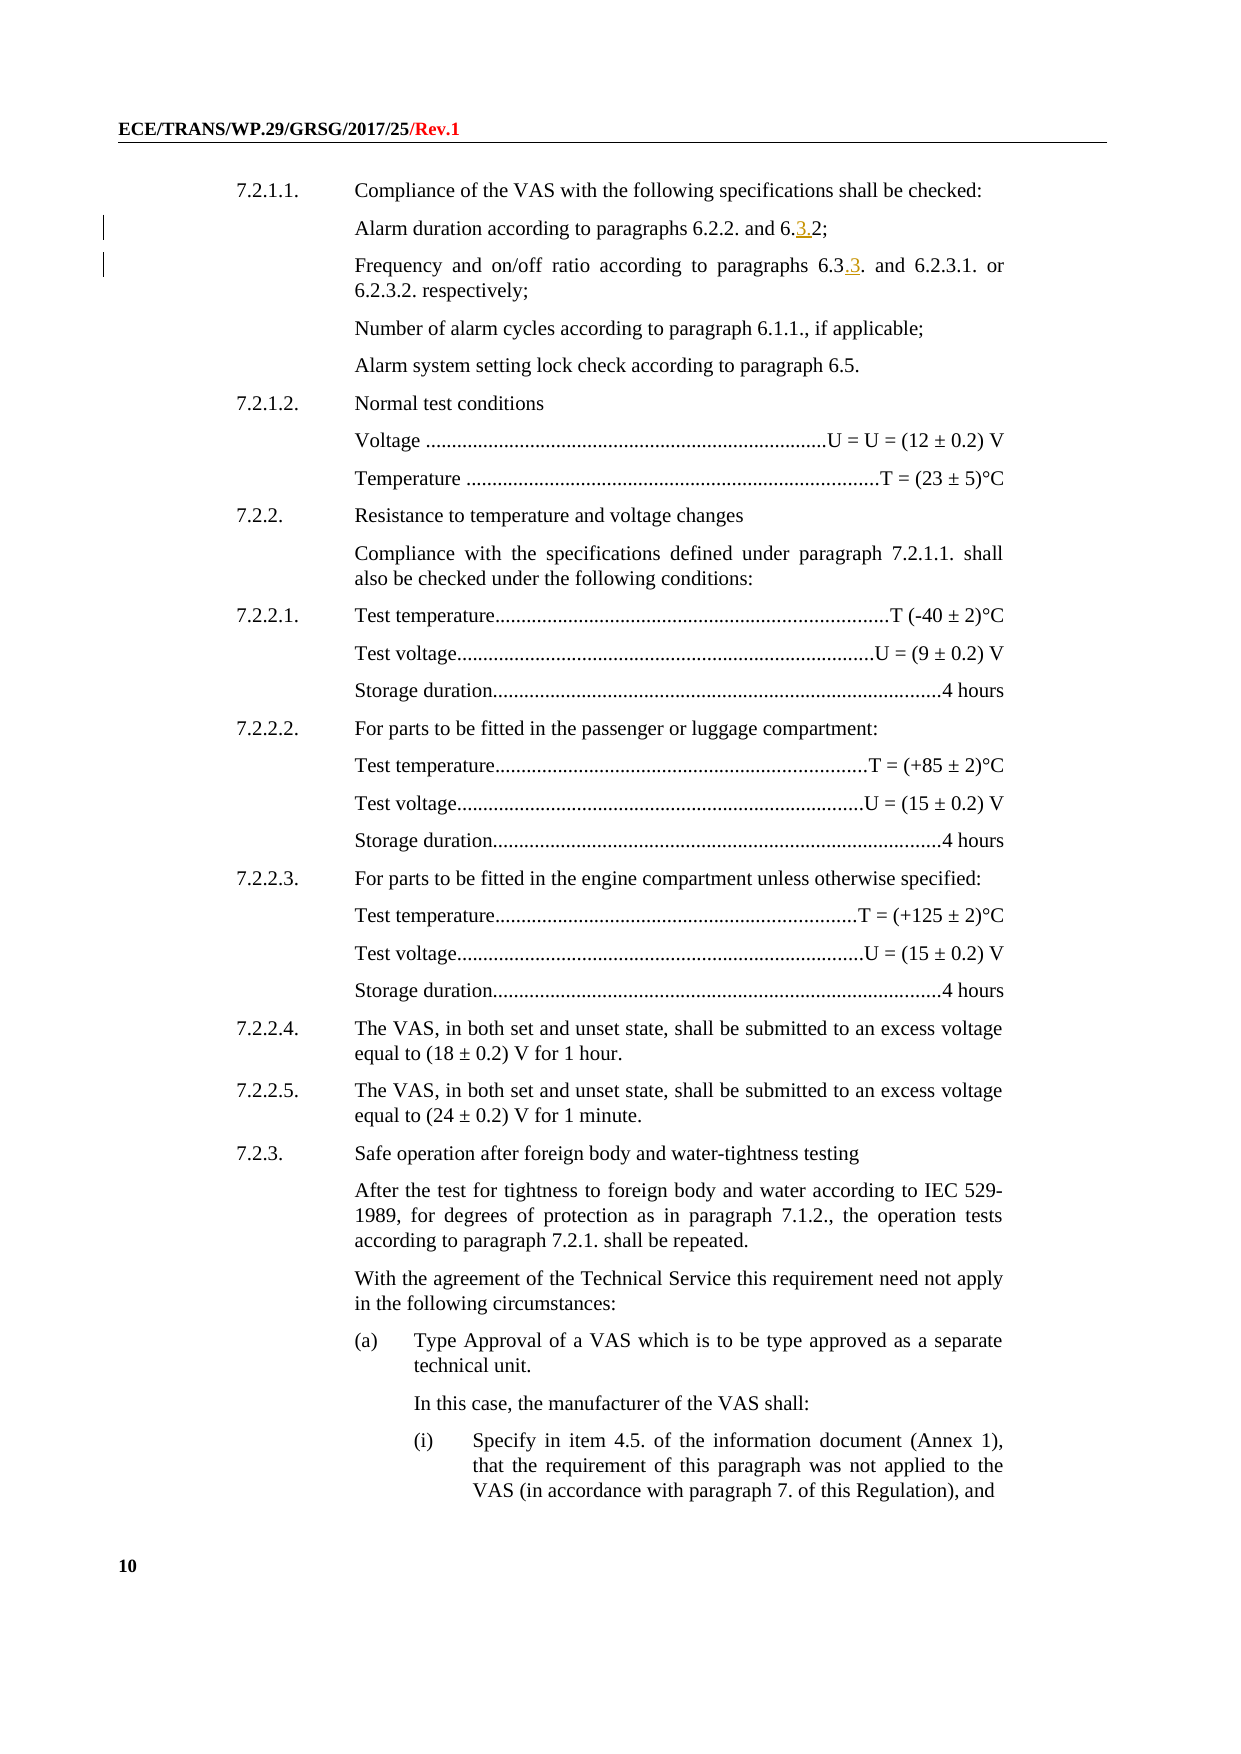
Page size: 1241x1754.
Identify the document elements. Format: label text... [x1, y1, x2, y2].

text Storage duration 4 hours [236, 827, 1004, 852]
text Number of alarm cycles according to paragraph 6.1.1., if applicable; [236, 315, 1004, 340]
text Alarm system setting lock check according to paragraph 6.5. [236, 352, 1004, 377]
text Storage duration 4 hours [236, 977, 1004, 1002]
text In this case, the manufacturer of the VAS shall: [236, 1390, 1004, 1415]
text 7.2.2.1. Test temperature T (-40 ± 2)°C [236, 602, 1004, 627]
text Test temperature T = (+125 ± 2)°C [236, 902, 1004, 927]
text (i) Specify in item 4.5. of the information document (Annex 1), that the requirement of this paragraph was not applied to the VAS (in accordance with paragraph 7. of this Regulation), and [236, 1427, 1004, 1502]
text 7.2.2. Resistance to temperature and voltage changes [236, 502, 1004, 527]
text 7.2.2.4. The VAS, in both set and unset state, shall be submitted to an excess voltage equal to (18 ± 0.2) V for 1 hour. [236, 1015, 1004, 1065]
text After the test for tightness to foreign body and water according to IEC 529-1989, for degrees of protection as in paragraph 7.1.2., the operation tests according to paragraph 7.2.1. shall be repeated. [236, 1177, 1004, 1252]
text (a) Type Approval of a VAS which is to be type approved as a separate technical unit. [236, 1327, 1004, 1377]
text 7.2.1.1. Compliance of the VAS with the following specifications shall be checked: [236, 177, 1004, 202]
text Test voltage U = (15 ± 0.2) V [236, 940, 1004, 965]
text Test voltage U = (15 ± 0.2) V [236, 790, 1004, 815]
text Storage duration 4 hours [236, 677, 1004, 702]
text Test voltage U = (9 ± 0.2) V [236, 640, 1004, 665]
text 7.2.2.5. The VAS, in both set and unset state, shall be submitted to an excess voltage equal to (24 ± 0.2) V for 1 minute. [236, 1077, 1004, 1127]
text Voltage U = U = (12 ± 0.2) V [236, 427, 1004, 452]
text 7.2.2.2. For parts to be fitted in the passenger or luggage compartment: [236, 715, 1004, 740]
text 7.2.3. Safe operation after foreign body and water-tightness testing [236, 1140, 1004, 1165]
text Frequency and on/off ratio according to paragraphs 6.3. and 6.2.3.1. or 6.2.3.2. respectively; [236, 252, 1004, 302]
text 7.2.1.2. Normal test conditions [236, 390, 1004, 415]
text Test temperature T = (+85 ± 2)°C [236, 752, 1004, 777]
text Compliance with the specifications defined under paragraph 7.2.1.1. shall also be checked under the following conditions: [236, 540, 1004, 590]
text With the agreement of the Technical Service this requirement need not apply in the following circumstances: [236, 1265, 1004, 1315]
text Temperature T = (23 ± 5)°C [236, 465, 1004, 490]
text Alarm duration according to paragraphs 6.2.2. and 6.2; [236, 215, 1004, 240]
text 7.2.2.3. For parts to be fitted in the engine compartment unless otherwise specified: [236, 865, 1004, 890]
